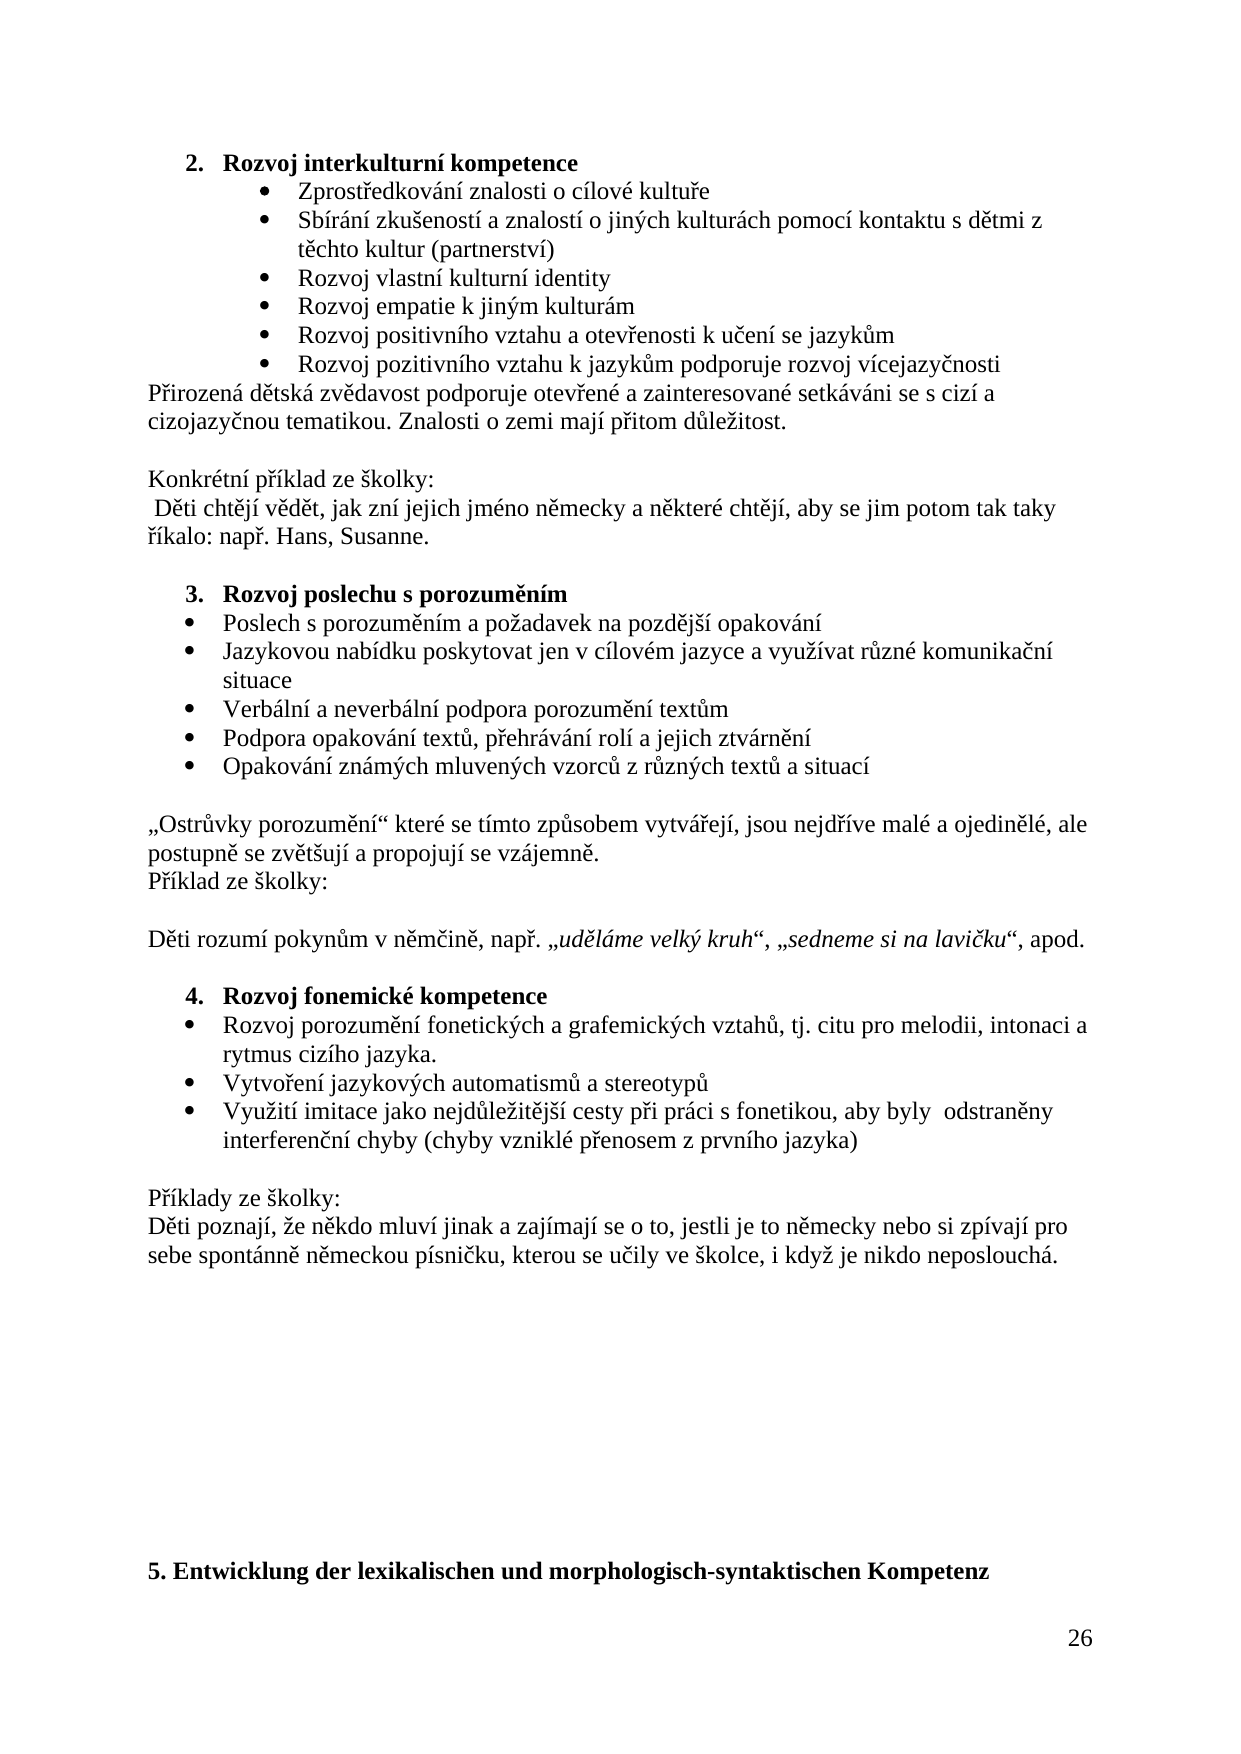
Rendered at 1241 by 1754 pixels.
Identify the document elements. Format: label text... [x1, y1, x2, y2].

list Poslech s porozuměním a požadavek na pozdější opakování [185, 608, 1092, 636]
list Rozvoj interkulturní kompetence [185, 148, 1092, 176]
list Využití imitace jako nejdůležitější cesty při práci s fonetikou, aby byly odstraněny interferenční chyby (chyby vzniklé přenosem z prvního jazyka) [185, 1096, 1092, 1154]
list Rozvoj poslechu s porozuměním [185, 579, 1092, 608]
list Opakování známých mluvených vzorců z různých textů a situací [185, 751, 1092, 780]
text Děti poznají, že někdo mluví jinak a zajímají se o to, jestli je to německy nebo si zpívají pro sebe spontánně německou písničku, kterou se učily ve školce, i když je nikdo neposlouchá. [148, 1211, 1092, 1269]
text Děti chtějí vědět, jak zní jejich jméno německy a některé chtějí, aby se jim potom tak taky říkalo: např. Hans, Susanne. [148, 493, 1092, 550]
list Vytvoření jazykových automatismů a stereotypů [185, 1068, 1092, 1096]
list Rozvoj porozumění fonetických a grafemických vztahů, tj. citu pro melodii, intonaci a rytmus cizího jazyka. [185, 1010, 1092, 1068]
list Podpora opakování textů, přehrávání rolí a jejich ztvárnění [185, 723, 1092, 751]
text 5. Entwicklung der lexikalischen und morphologisch-syntaktischen Kompetenz [148, 1556, 1092, 1585]
list Rozvoj vlastní kulturní identity [260, 263, 1092, 291]
list Rozvoj empatie k jiným kulturám [260, 291, 1092, 320]
text Děti rozumí pokynům v němčině, např. „uděláme velký kruh“, „sedneme si na lavičku“, apod. [148, 924, 1092, 953]
list Rozvoj fonemické kompetence [185, 981, 1092, 1010]
list Sbírání zkušeností a znalostí o jiných kulturách pomocí kontaktu s dětmi z těchto kultur (partnerství) [260, 205, 1092, 263]
text Přirozená dětská zvědavost podporuje otevřené a zainteresované setkáváni se s cizí a cizojazyčnou tematikou. Znalosti o zemi mají přitom důležitost. [148, 378, 1092, 435]
list Rozvoj positivního vztahu a otevřenosti k učení se jazykům [260, 320, 1092, 349]
list Verbální a neverbální podpora porozumění textům [185, 694, 1092, 723]
text Konkrétní příklad ze školky: [148, 464, 1092, 493]
text Příklad ze školky: [148, 866, 1092, 895]
list Jazykovou nabídku poskytovat jen v cílovém jazyce a využívat různé komunikační situace [185, 636, 1092, 694]
list Zprostředkování znalosti o cílové kultuře [260, 176, 1092, 205]
list Rozvoj pozitivního vztahu k jazykům podporuje rozvoj vícejazyčnosti [260, 349, 1092, 378]
text Příklady ze školky: [148, 1183, 1092, 1211]
text „Ostrůvky porozumění“ které se tímto způsobem vytvářejí, jsou nejdříve malé a ojedinělé, ale postupně se zvětšují a propojují se vzájemně. [148, 809, 1092, 866]
